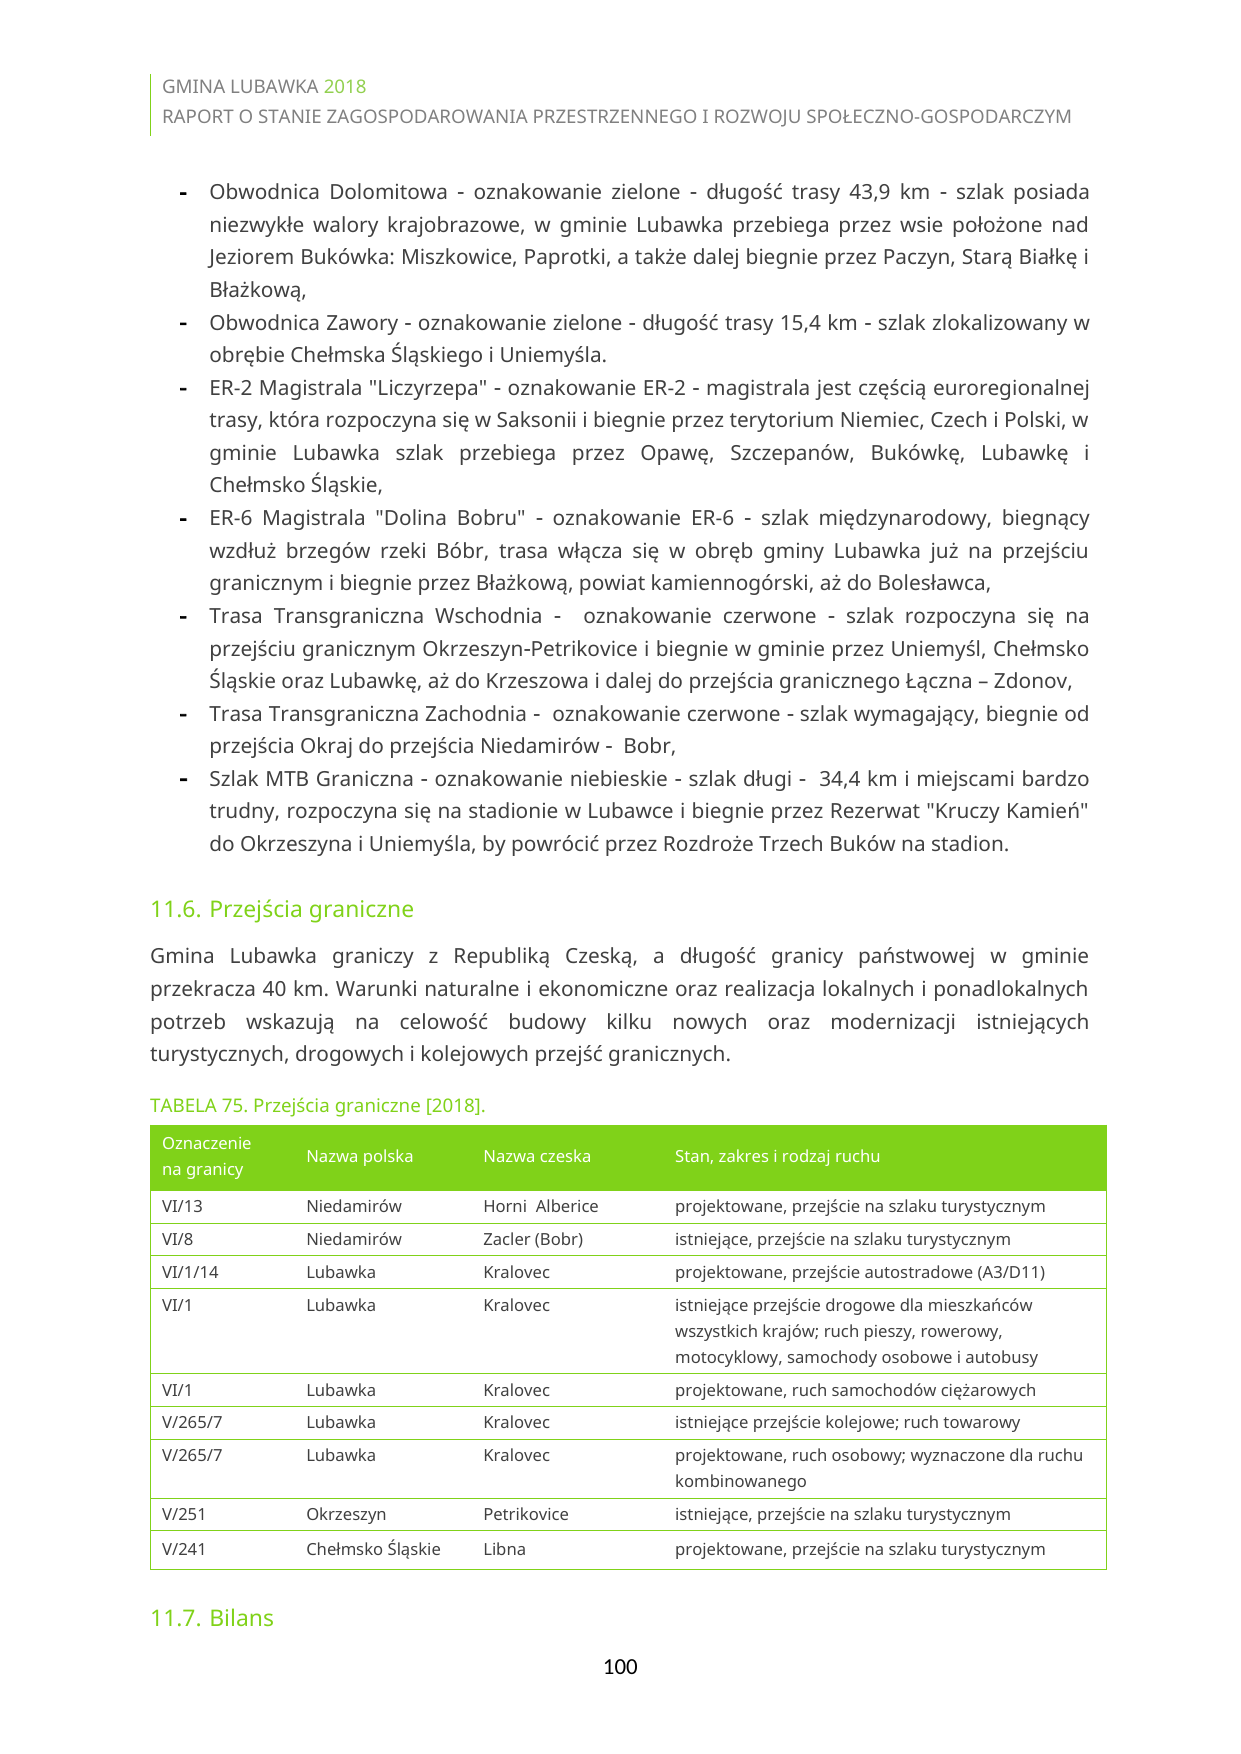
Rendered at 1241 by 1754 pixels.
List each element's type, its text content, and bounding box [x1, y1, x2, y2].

subtitle Bilans [150, 1602, 1090, 1633]
list ER-6 Magistrala "Dolina Bobru" oznakowanie ER-6 szlak międzynarodowy, biegnący wzdłuż brzegów rzeki Bóbr, trasa włącza się w obręb gminy Lubawka już na przejściu granicznym i biegnie przez Błażkową, powiat kamiennogórski, aż do Bolesławca, [179, 503, 1090, 597]
text TABELA 75. Przejścia graniczne [2018]. [150, 1093, 1090, 1118]
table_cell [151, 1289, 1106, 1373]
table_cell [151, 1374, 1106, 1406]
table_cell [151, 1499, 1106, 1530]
list Obwodnica Dolomitowa oznakowanie zielone długość trasy 43,9 km szlak posiada niezwykłe walory krajobrazowe, w gminie Lubawka przebiega przez wsie położone nad Jeziorem Bukówka: Miszkowice, Paprotki, a także dalej biegnie przez Paczyn, Starą Białkę i Błażkową, [179, 177, 1090, 303]
text Gmina Lubawka graniczy z Republiką Czeską, a długość granicy państwowej w gminie przekracza 40 km. Warunki naturalne i ekonomiczne oraz realizacja lokalnych i ponadlokalnych potrzeb wskazują na celowość budowy kilku nowych oraz modernizacji istniejących turystycznych, drogowych i kolejowych przejść granicznych. [150, 942, 1090, 1068]
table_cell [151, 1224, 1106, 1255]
list ER-2 Magistrala "Liczyrzepa" oznakowanie ER-2 magistrala jest częścią euroregionalnej trasy, która rozpoczyna się w Saksonii i biegnie przez terytorium Niemiec, Czech i Polski, w gminie Lubawka szlak przebiega przez Opawę, Szczepanów, Bukówkę, Lubawkę i Chełmsko Śląskie, [179, 373, 1090, 499]
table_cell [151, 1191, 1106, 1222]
list Trasa Transgraniczna Zachodnia oznakowanie czerwone szlak wymagający, biegnie od przejścia Okraj do przejścia Niedamirów Bobr, [179, 699, 1090, 760]
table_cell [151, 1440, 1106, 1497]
list Trasa Transgraniczna Wschodnia oznakowanie czerwone szlak rozpoczyna się na przejściu granicznym OkrzeszynPetrikovice i biegnie w gminie przez Uniemyśl, Chełmsko Śląskie oraz Lubawkę, aż do Krzeszowa i dalej do przejścia granicznego Łączna – Zdonov, [179, 601, 1090, 695]
list Szlak MTB Graniczna oznakowanie niebieskie szlak długi 34,4 km i miejscami bardzo trudny, rozpoczyna się na stadionie w Lubawce i biegnie przez Rezerwat "Kruczy Kamień" do Okrzeszyna i Uniemyśla, by powrócić przez Rozdroże Trzech Buków na stadion. [179, 764, 1090, 858]
subtitle Przejścia graniczne [150, 893, 1090, 924]
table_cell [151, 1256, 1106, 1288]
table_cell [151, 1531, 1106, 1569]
list Obwodnica Zawory oznakowanie zielone długość trasy 15,4 km szlak zlokalizowany w obrębie Chełmska Śląskiego i Uniemyśla. [179, 308, 1090, 369]
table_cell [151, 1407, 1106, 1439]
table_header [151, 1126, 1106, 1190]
